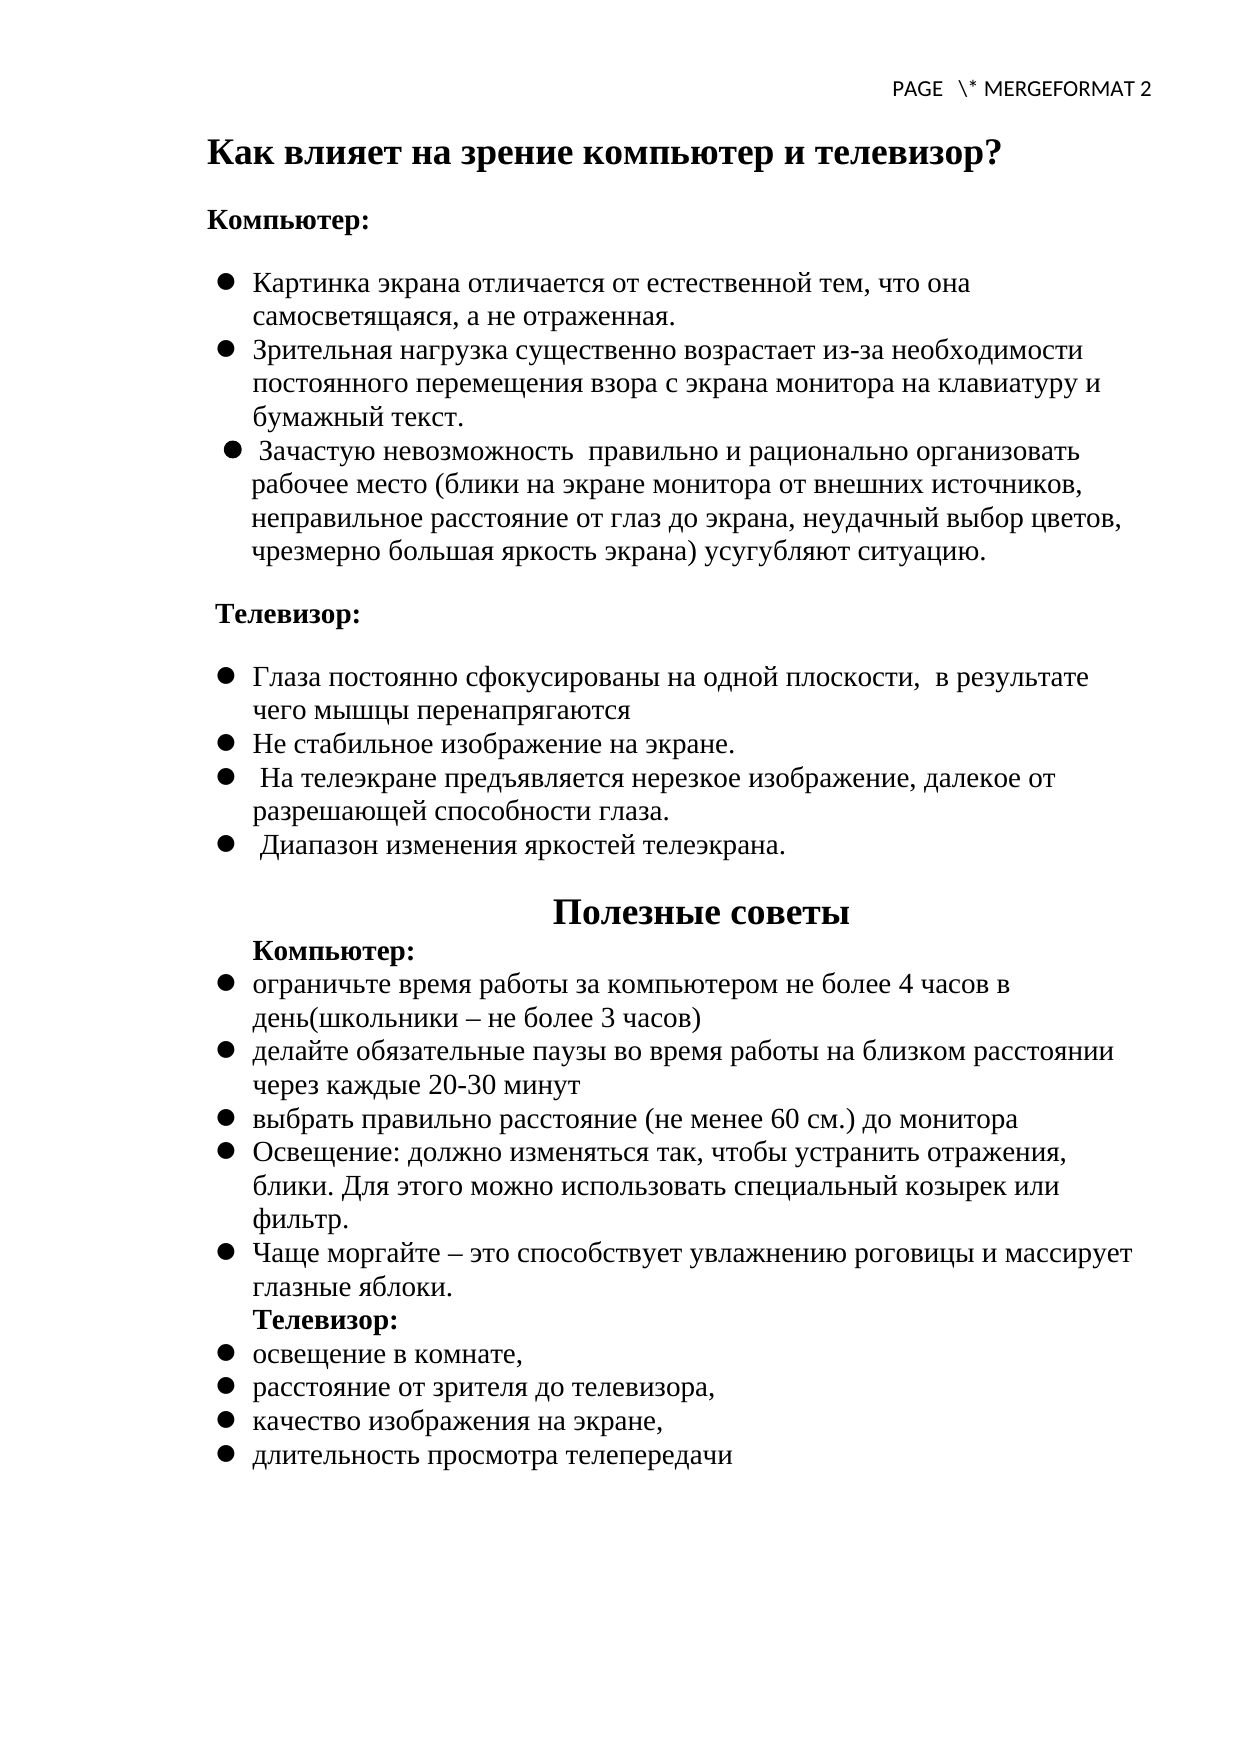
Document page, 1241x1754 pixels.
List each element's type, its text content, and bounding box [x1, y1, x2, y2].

list выбрать правильно расстояние (не менее 60 см.) до монитора [215, 1101, 1151, 1134]
list Зрительная нагрузка существенно возрастает из-за необходимости постоянного перемещения взора с экрана монитора на клавиатуру и бумажный текст. [215, 332, 1151, 433]
list На телеэкране предъявляется нерезкое изображение, далекое от разрешающей способности глаза. [215, 760, 1151, 827]
list Картинка экрана отличается от естественной тем, что она самосветящаяся, а не отраженная. [215, 265, 1151, 332]
text Телевизор: [215, 596, 1151, 630]
list Не стабильное изображение на экране. [215, 726, 1151, 760]
text Компьютер: [252, 933, 1151, 966]
list ограничьте время работы за компьютером не более 4 часов в день(школьники – не более 3 часов) [215, 966, 1151, 1033]
list длительность просмотра телепередачи [215, 1437, 1151, 1470]
list Глаза постоянно сфокусированы на одной плоскости, в результате чего мышцы перенапрягаются [215, 659, 1151, 726]
list Зачастую невозможность правильно и рационально организовать рабочее место (блики на экране монитора от внешних источников, неправильное расстояние от глаз до экрана, неудачный выбор цветов, чрезмерно большая яркость экрана) усугубляют ситуацию. [222, 433, 1151, 567]
text Телевизор: [252, 1302, 1151, 1336]
list Диапазон изменения яркостей телеэкрана. [215, 827, 1151, 861]
text Компьютер: [177, 202, 1151, 236]
list качество изображения на экране, [215, 1403, 1151, 1437]
list Чаще моргайте – это способствует увлажнению роговицы и массирует глазные яблоки. [215, 1235, 1151, 1302]
text Как влияет на зрение компьютер и телевизор? [177, 130, 1151, 173]
text Полезные советы [252, 890, 1151, 933]
list освещение в комнате, [215, 1336, 1151, 1369]
list расстояние от зрителя до телевизора, [215, 1369, 1151, 1403]
list Освещение: должно изменяться так, чтобы устранить отражения, блики. Для этого можно использовать специальный козырек или фильтр. [215, 1134, 1151, 1235]
list делайте обязательные паузы во время работы на близком расстоянии через каждые 20-30 минут [215, 1033, 1151, 1101]
